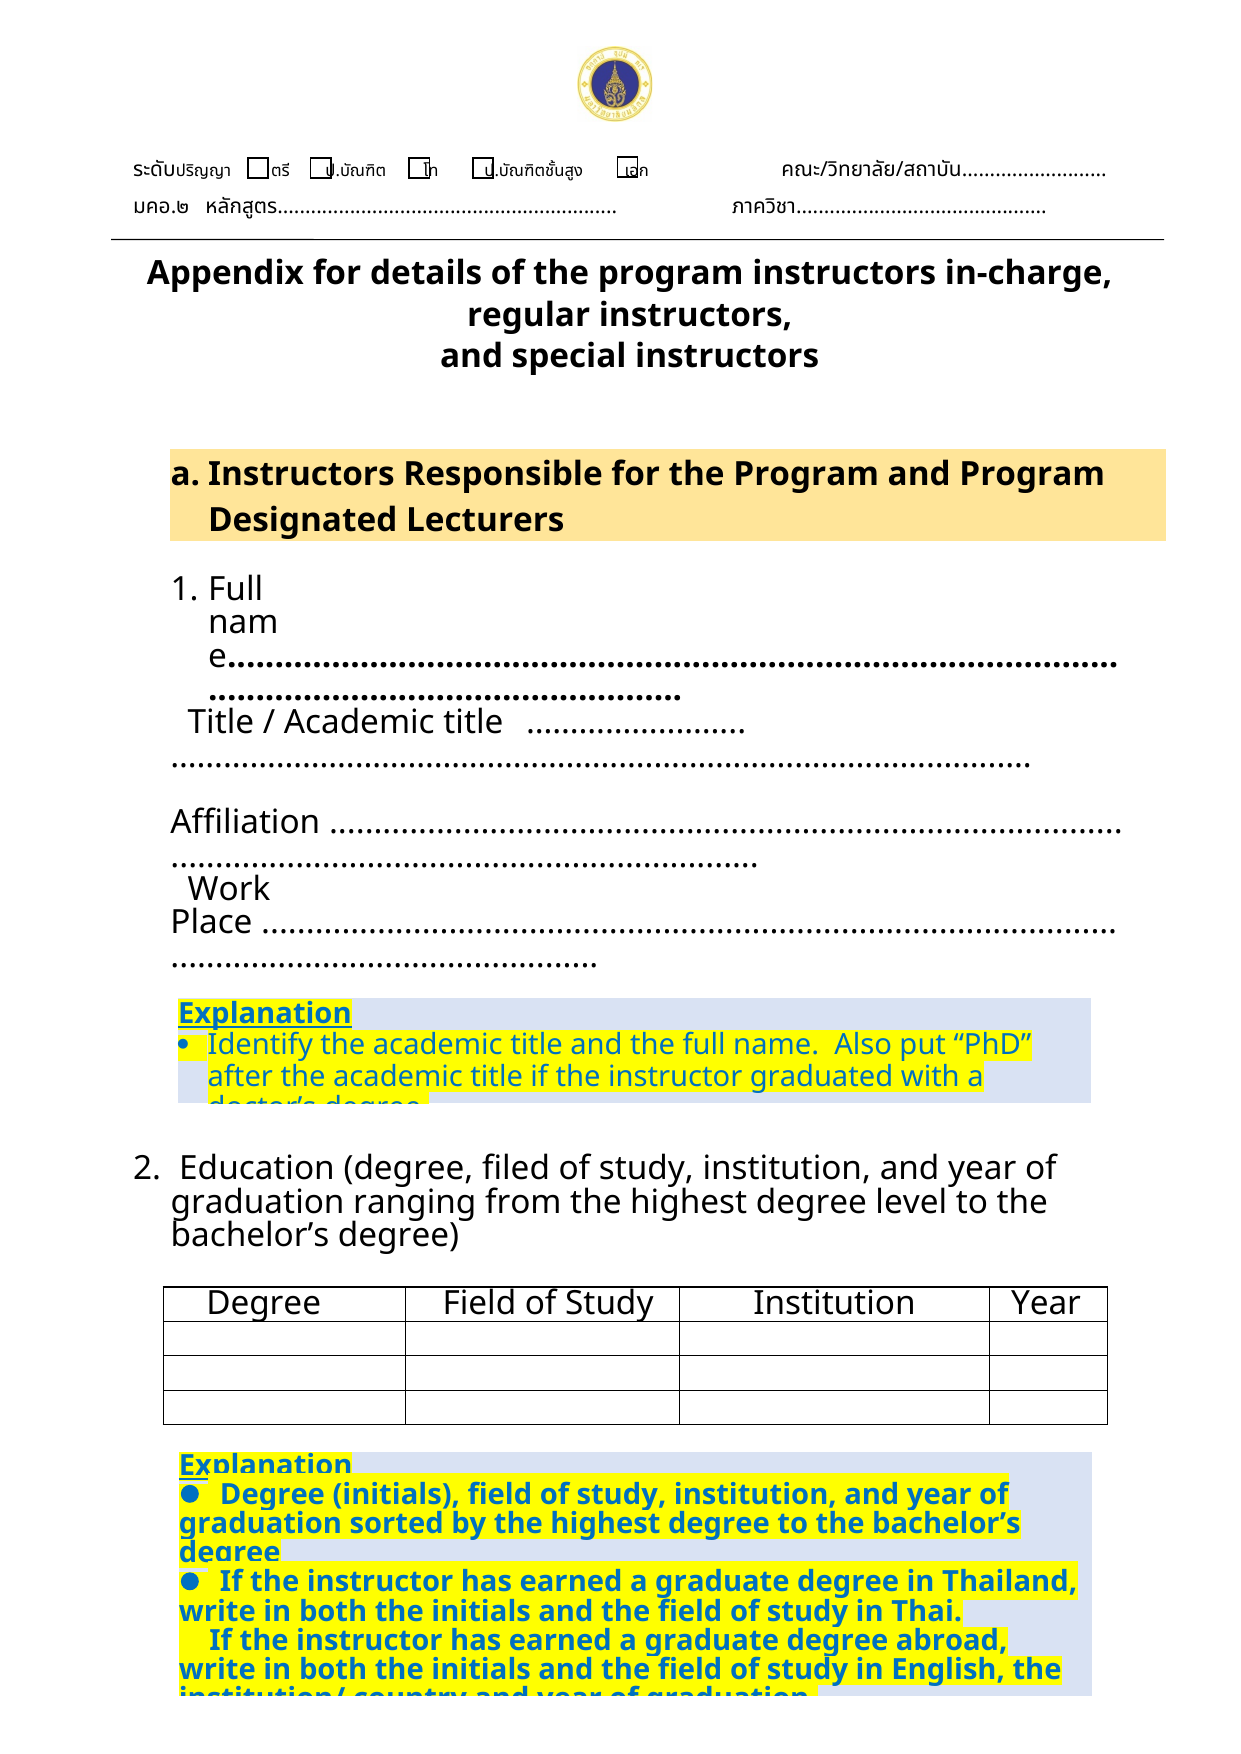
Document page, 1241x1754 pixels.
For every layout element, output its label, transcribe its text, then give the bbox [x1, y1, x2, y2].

table_header Degree [164, 1288, 405, 1321]
list Full name................................................................................................................................................ [170, 574, 1125, 707]
picture [577, 46, 653, 122]
list Instructors Responsible for the Program and Program Designated Lecturers [170, 449, 1166, 541]
table_cell [990, 1356, 1107, 1389]
table_cell [164, 1322, 405, 1355]
table_cell [680, 1356, 989, 1389]
text Work Place ................................................................................................................................................ [170, 874, 1125, 974]
text Affiliation ........................................................................................................................................................... [170, 774, 1125, 874]
table_header Institution [680, 1288, 989, 1321]
table_cell [990, 1322, 1107, 1355]
table_cell [990, 1391, 1107, 1424]
table_cell [164, 1391, 405, 1424]
table_header Field of Study [406, 1288, 679, 1321]
table_cell [406, 1356, 679, 1389]
text Appendix for details of the program instructors in-charge, regular instructors, [133, 251, 1126, 334]
table_cell [406, 1391, 679, 1424]
text Title / Academic title ……………..……..………………………………………………..…………………………….…..… [170, 707, 1169, 774]
table_cell [406, 1322, 679, 1355]
table_cell [164, 1356, 405, 1389]
text and special instructors [133, 334, 1126, 376]
table_header Year [990, 1288, 1107, 1321]
list Education (degree, filed of study, institution, and year of graduation ranging from the highest degree level to the bachelor’s degree) [133, 1153, 1125, 1253]
table_cell [680, 1391, 989, 1424]
table_cell [680, 1322, 989, 1355]
